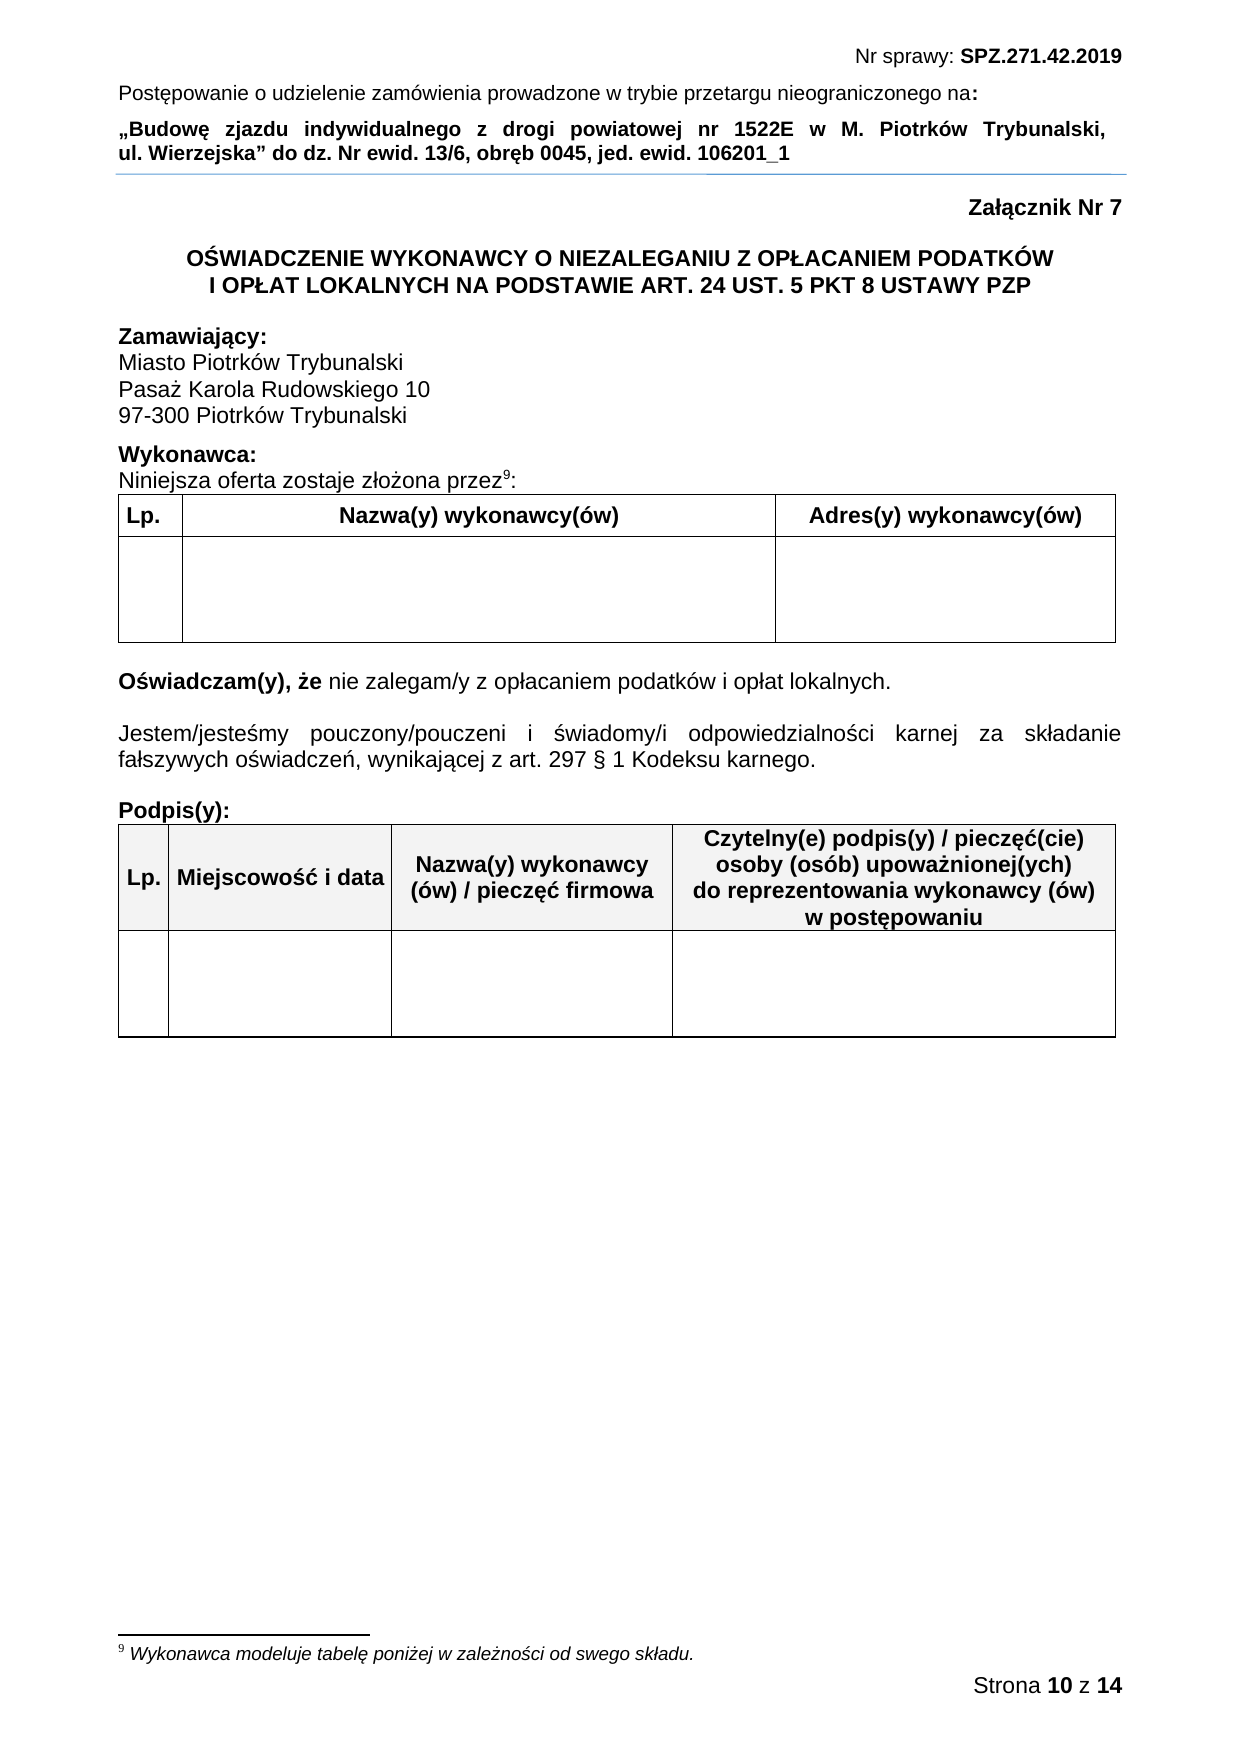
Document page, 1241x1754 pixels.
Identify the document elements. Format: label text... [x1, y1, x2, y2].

table_cell [673, 931, 1115, 1036]
table_header Nazwa(y) wykonawcy (ów) / pieczęć firmowa [392, 825, 672, 930]
text Załącznik Nr 7 [118, 194, 1122, 220]
table_header Czytelny(e) podpis(y) / pieczęć(cie) osoby (osób) upoważnionej(ych) do reprezentowania wykonawcy (ów) w postępowaniu [673, 825, 1115, 930]
table_cell [169, 931, 391, 1036]
table_cell [183, 537, 775, 642]
table_cell [119, 537, 182, 642]
table_header Adres(y) wykonawcy(ów) [776, 495, 1115, 536]
table_cell [119, 931, 168, 1036]
table_cell [392, 931, 672, 1036]
text Zamawiający: [118, 323, 1122, 349]
text Miasto Piotrków Trybunalski Pasaż Karola Rudowskiego 10 97-300 Piotrków Trybunalski [118, 349, 1122, 428]
text Jestem/jesteśmy pouczony/pouczeni i świadomy/i odpowiedzialności karnej za składanie fałszywych oświadczeń, wynikającej z art. 297 § 1 Kodeksu karnego. [118, 719, 1122, 772]
table_header Lp. [119, 495, 182, 536]
table_header Lp. [119, 825, 168, 930]
text Niniejsza oferta zostaje złożona przez: [118, 467, 1122, 494]
table_header Nazwa(y) wykonawcy(ów) [183, 495, 775, 536]
text Oświadczam(y), że nie zalegam/y z opłacaniem podatków i opłat lokalnych. [118, 668, 1122, 694]
text Podpis(y): [118, 797, 1122, 823]
text OŚWIADCZENIE WYKONAWCY O NIEZALEGANIU Z OPŁACANIEM PODATKÓW I OPŁAT LOKALNYCH NA PODSTAWIE ART. 24 UST. 5 PKT 8 USTAWY PZP [118, 245, 1122, 298]
table_header Miejscowość i data [169, 825, 391, 930]
table_cell [776, 537, 1115, 642]
text Wykonawca: [118, 441, 1122, 467]
